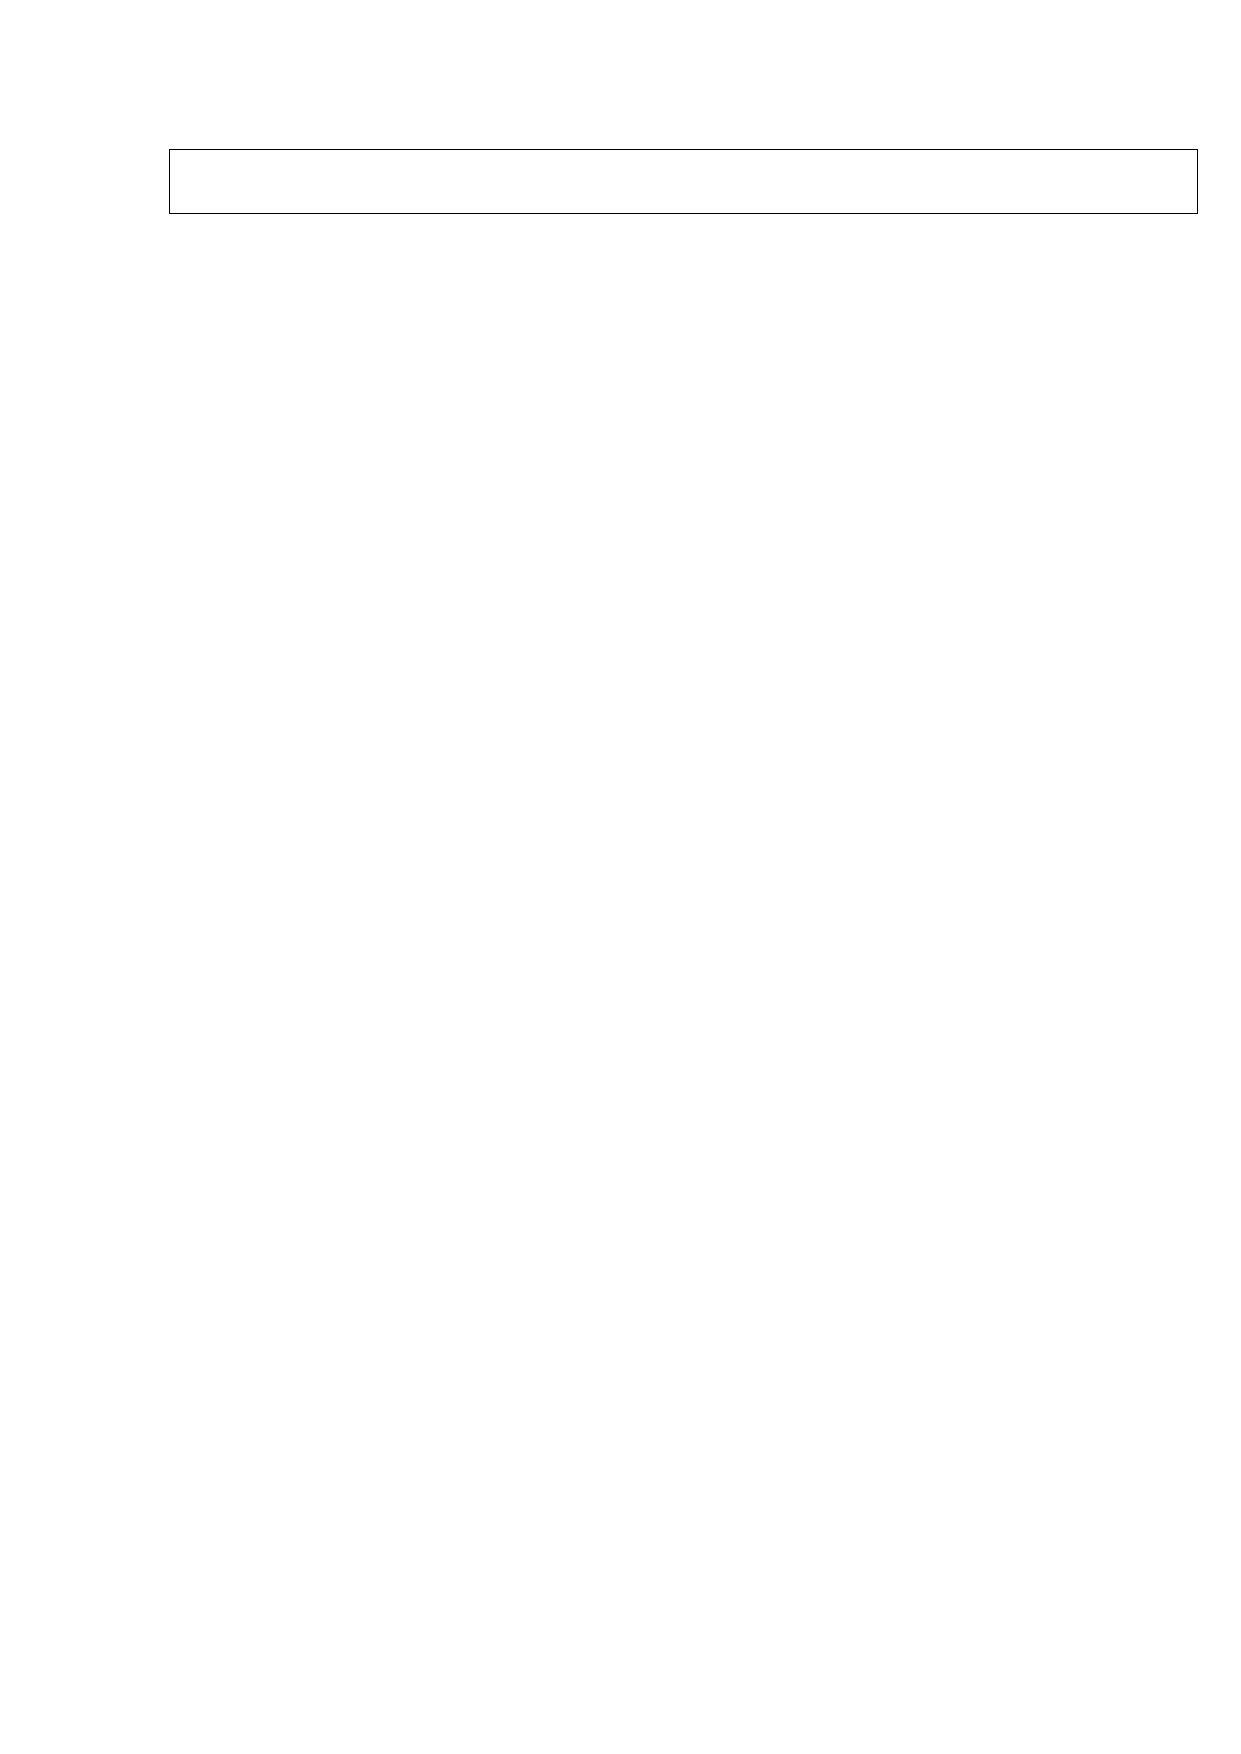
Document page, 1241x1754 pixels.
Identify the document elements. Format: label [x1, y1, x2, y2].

table_header [170, 150, 1197, 213]
